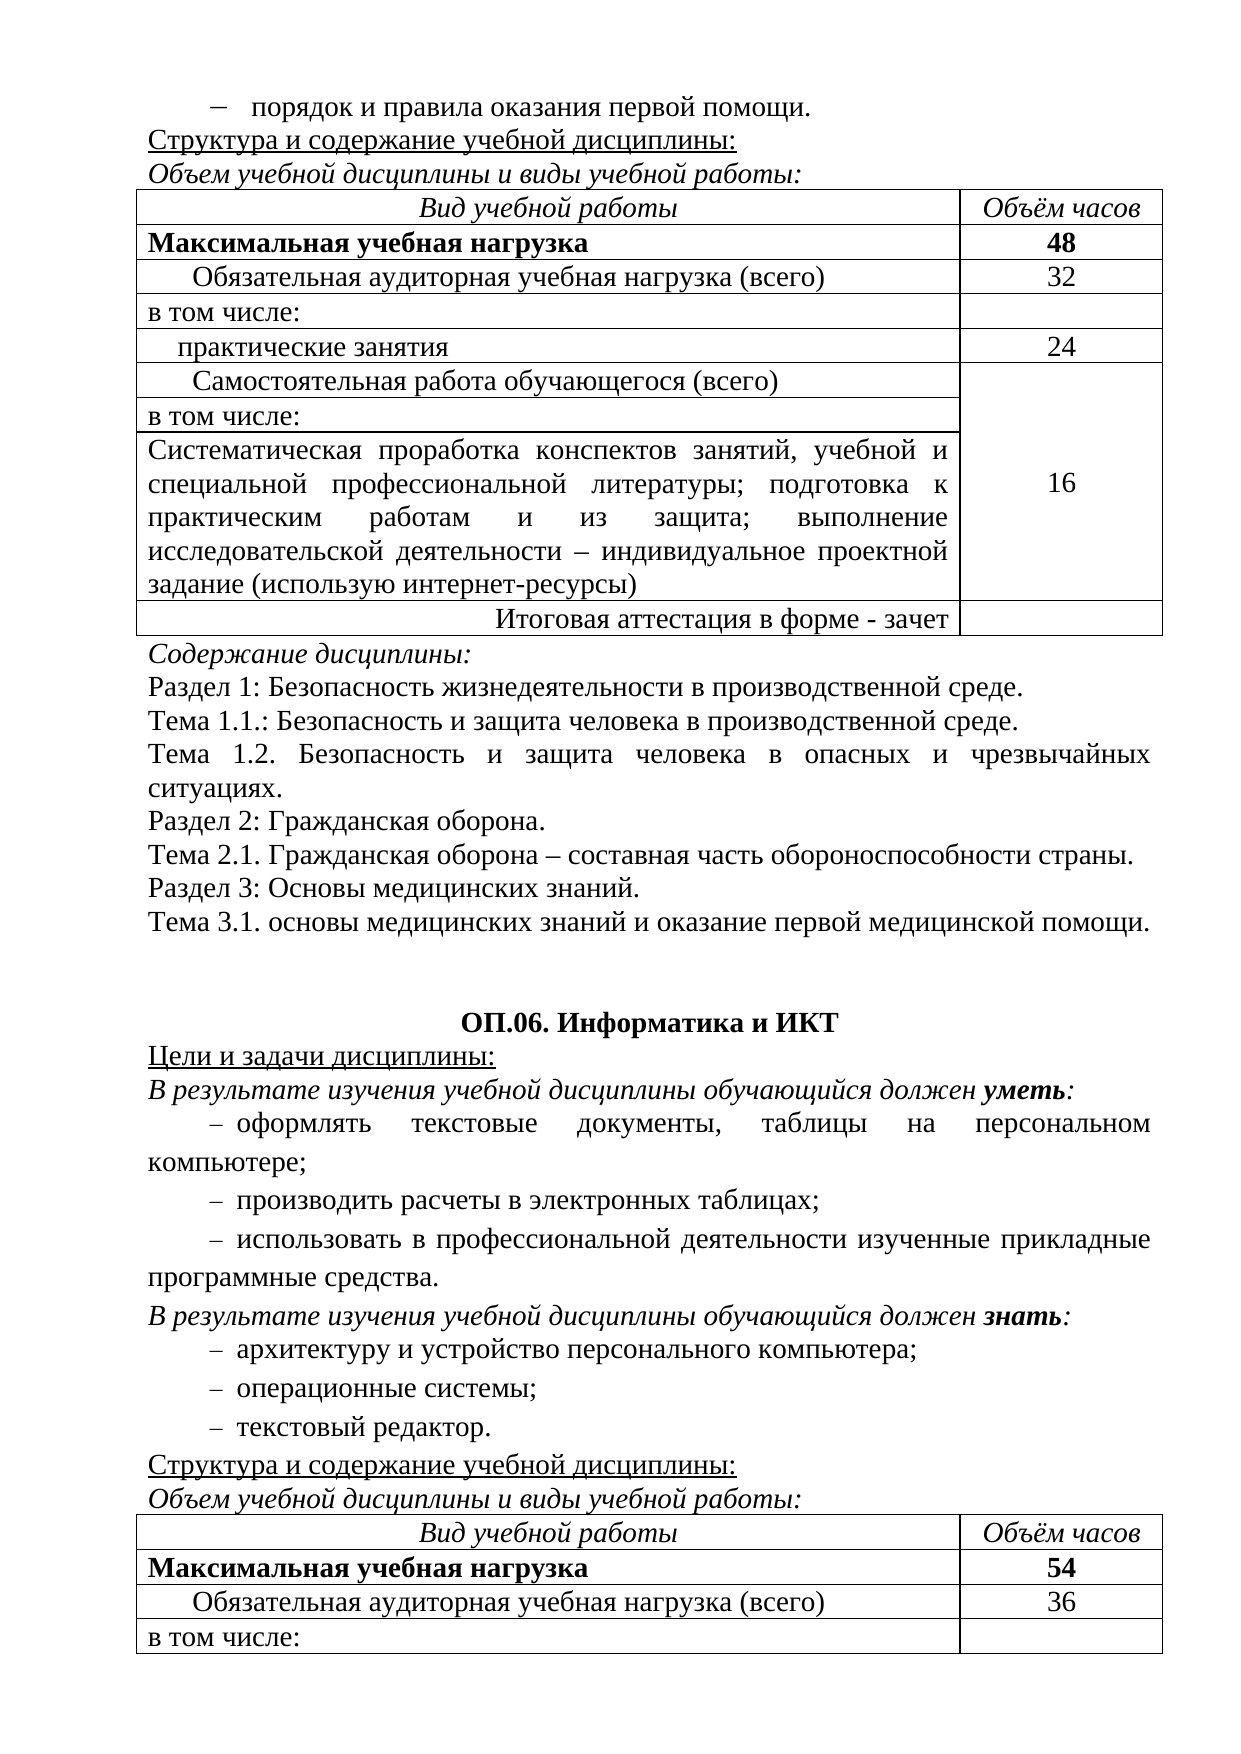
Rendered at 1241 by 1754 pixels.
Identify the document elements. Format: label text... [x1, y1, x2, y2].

text Структура и содержание учебной дисциплины: [148, 1447, 1152, 1481]
list архитектуру и устройство персонального компьютера; [148, 1332, 1152, 1365]
table_cell 24 [961, 329, 1162, 362]
table_cell Самостоятельная работа обучающегося (всего) [137, 363, 959, 397]
list операционные системы; [148, 1370, 1152, 1404]
table_header Вид учебной работы [137, 1515, 959, 1549]
table_cell 48 [961, 225, 1162, 258]
table_cell 16 [961, 363, 1162, 600]
list Тема 2.1. Гражданская оборона – составная часть обороноспособности страны. [148, 837, 1152, 871]
table_cell Обязательная аудиторная учебная нагрузка (всего) [137, 1585, 959, 1618]
table_cell Систематическая проработка конспектов занятий, учебной и специальной профессиональной литературы; подготовка к практическим работам и из защита; выполнение исследовательской деятельности – индивидуальное проектной задание (использую интернет-ресурсы) [137, 433, 959, 600]
table_cell 54 [961, 1550, 1162, 1583]
list Тема 3.1. основы медицинских знаний и оказание первой медицинской помощи. [148, 904, 1152, 938]
text Объем учебной дисциплины и виды учебной работы: [148, 156, 1152, 189]
table_header Объём часов [961, 190, 1162, 224]
list порядок и правила оказания первой помощи. [148, 89, 1152, 122]
table_cell в том числе: [137, 294, 959, 328]
table_header Вид учебной работы [137, 190, 959, 224]
text Содержание дисциплины: [148, 636, 1152, 669]
list Раздел 1: Безопасность жизнедеятельности в производственной среде. [148, 669, 1152, 703]
table_cell в том числе: [137, 1619, 959, 1653]
list Раздел 2: Гражданская оборона. [148, 803, 1152, 837]
table_header Объём часов [961, 1515, 1162, 1549]
table_cell в том числе: [137, 398, 959, 431]
list использовать в профессиональной деятельности изученные прикладные программные средства. [148, 1221, 1152, 1293]
table_cell Максимальная учебная нагрузка [137, 225, 959, 258]
list Тема 1.1.: Безопасность и защита человека в производственной среде. [148, 703, 1152, 736]
text Структура и содержание учебной дисциплины: [148, 122, 1152, 156]
list текстовый редактор. [148, 1409, 1152, 1442]
table_cell 32 [961, 260, 1162, 293]
table_cell Обязательная аудиторная учебная нагрузка (всего) [137, 260, 959, 293]
table_cell [961, 294, 1162, 328]
list Тема 1.2. Безопасность и защита человека в опасных и чрезвычайных ситуациях. [148, 736, 1152, 803]
table_cell [961, 601, 1162, 635]
table_cell Максимальная учебная нагрузка [137, 1550, 959, 1583]
table_cell [961, 1619, 1162, 1653]
text В результате изучения учебной дисциплины обучающийся должен знать: [148, 1298, 1152, 1332]
text Объем учебной дисциплины и виды учебной работы: [148, 1481, 1152, 1514]
list производить расчеты в электронных таблицах; [148, 1182, 1152, 1216]
text Цели и задачи дисциплины: [148, 1038, 1152, 1072]
text ОП.06. Информатика и ИКТ [148, 1005, 1152, 1038]
table_cell практические занятия [137, 329, 959, 362]
text В результате изучения учебной дисциплины обучающийся должен уметь: [148, 1072, 1152, 1105]
list Раздел 3: Основы медицинских знаний. [148, 871, 1152, 904]
list оформлять текстовые документы, таблицы на персональном компьютере; [148, 1105, 1152, 1177]
table_cell Итоговая аттестация в форме - зачет [137, 601, 959, 635]
table_cell 36 [961, 1585, 1162, 1618]
